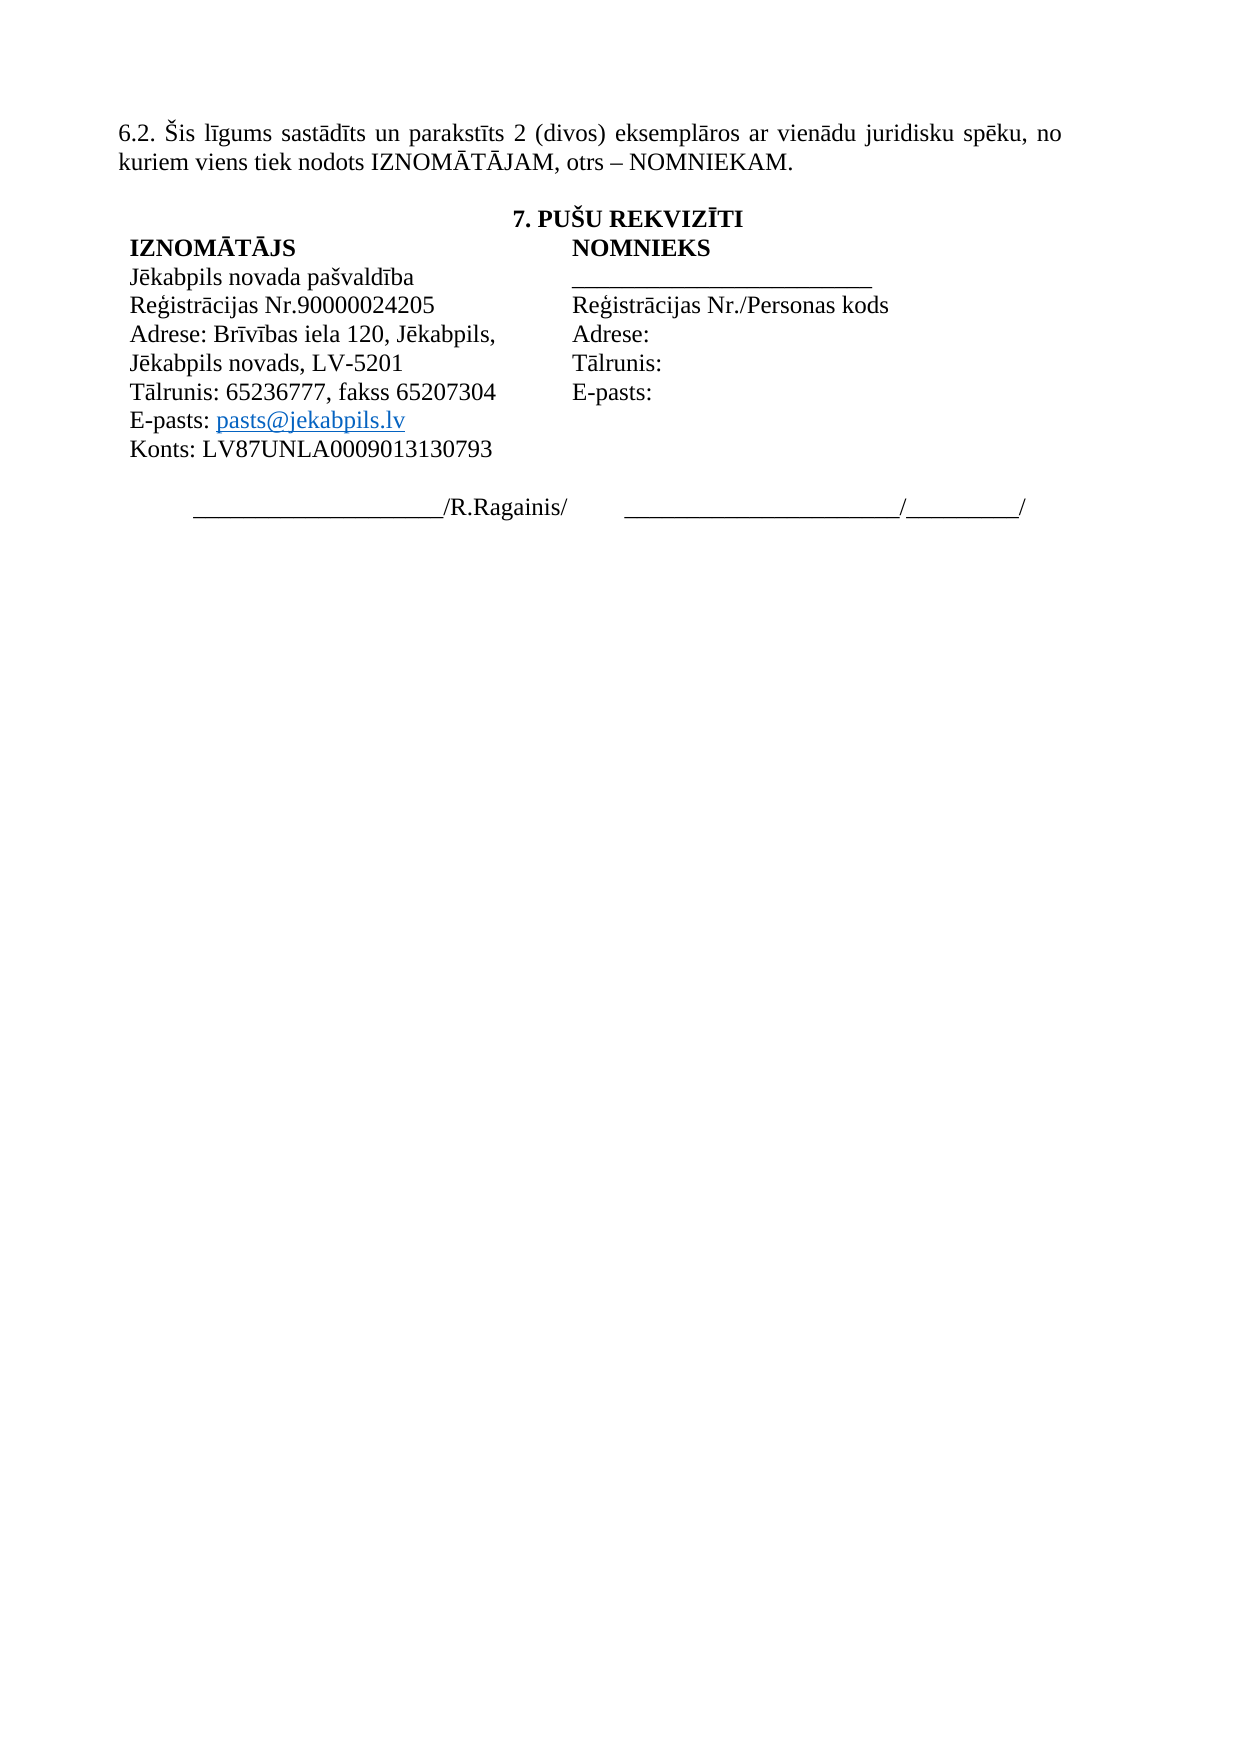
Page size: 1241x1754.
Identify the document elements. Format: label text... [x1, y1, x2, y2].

table_header NOMNIEKS ________________________ Reģistrācijas Nr./Personas kods Adrese: Tālrunis: E-pasts: [561, 233, 1048, 492]
text ____________________/R.Ragainis/ ______________________/_________/ [118, 492, 1063, 521]
text 6.2. Šis līgums sastādīts un parakstīts 2 (divos) eksemplāros ar vienādu juridisku spēku, no kuriem viens tiek nodots IZNOMĀTĀJAM, otrs – NOMNIEKAM. [118, 118, 1063, 176]
text 7. PUŠU REKVIZĪTI [118, 204, 1063, 233]
table_header IZNOMĀTĀJS Jēkabpils novada pašvaldība Reģistrācijas Nr.90000024205 Adrese: Brīvības iela 120, Jēkabpils, Jēkabpils novads, LV-5201 Tālrunis: 65236777, fakss 65207304 E-pasts: pasts@jekabpils.lv Konts: LV87UNLA0009013130793 [118, 233, 561, 492]
